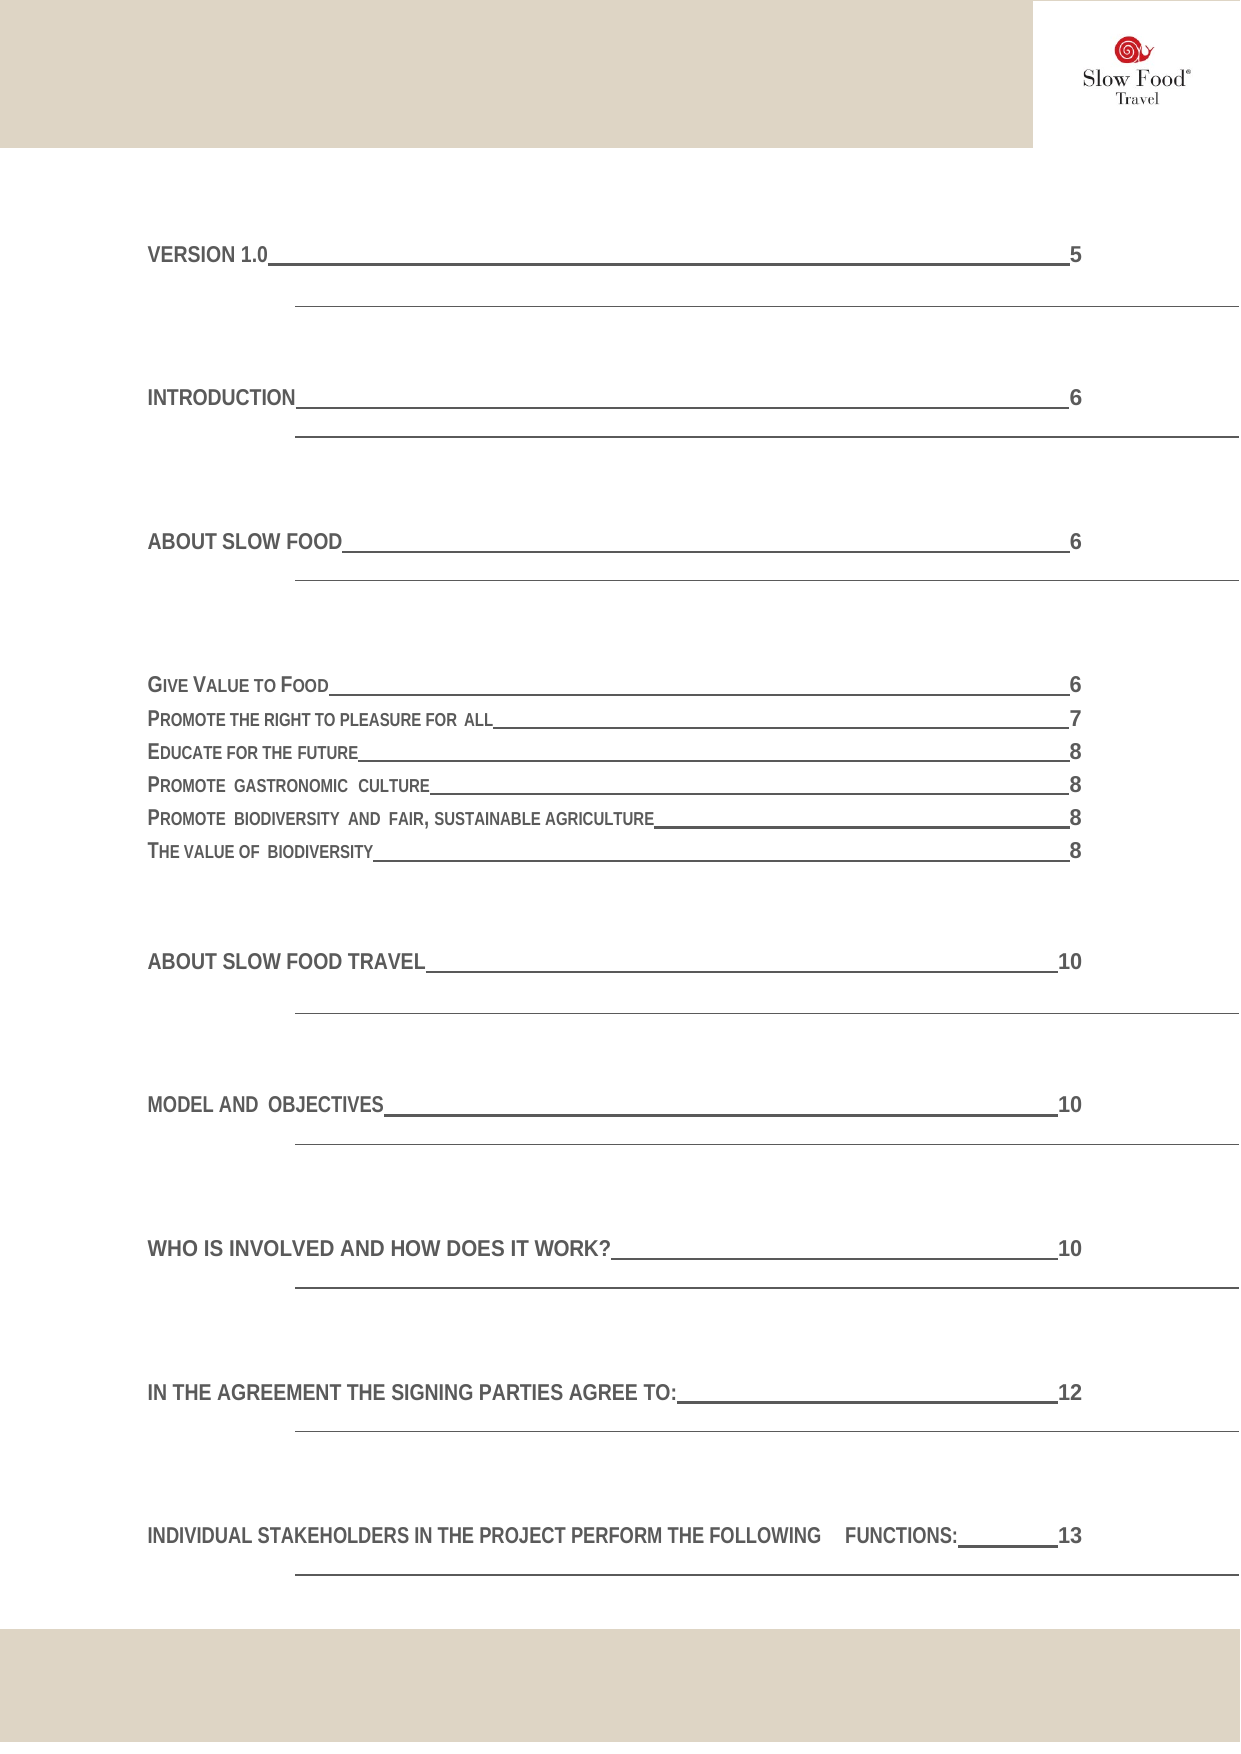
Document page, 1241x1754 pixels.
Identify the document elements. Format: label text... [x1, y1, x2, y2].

text VERSION 1.0 5 [147, 241, 1090, 267]
text IN THE AGREEMENT THE SIGNING PARTIES AGREE TO: 12 [147, 1379, 1090, 1405]
text WHO IS INVOLVED AND HOW DOES IT WORK? 10 [147, 1235, 1090, 1261]
text INDIVIDUAL STAKEHOLDERS IN THE PROJECT PERFORM THE FOLLOWING FUNCTIONS: 13 [147, 1522, 1090, 1549]
text MODEL AND OBJECTIVES 10 [147, 1091, 1090, 1118]
text INTRODUCTION 6 [147, 384, 1090, 411]
text ABOUT SLOW FOOD TRAVEL 10 [147, 948, 1090, 974]
picture [1033, 1, 1241, 148]
text ABOUT SLOW FOOD 6 [147, 528, 1090, 554]
text GIVE VALUE TO FOOD 6 PROMOTE THE RIGHT TO PLEASURE FOR ALL 7 EDUCATE FOR THE FUTURE 8 PROMOTE GASTRONOMIC CULTURE 8 PROMOTE BIODIVERSITY AND FAIR, SUSTAINABLE AGRICULTURE 8 THE VALUE OF BIODIVERSITY 8 [147, 671, 1092, 863]
